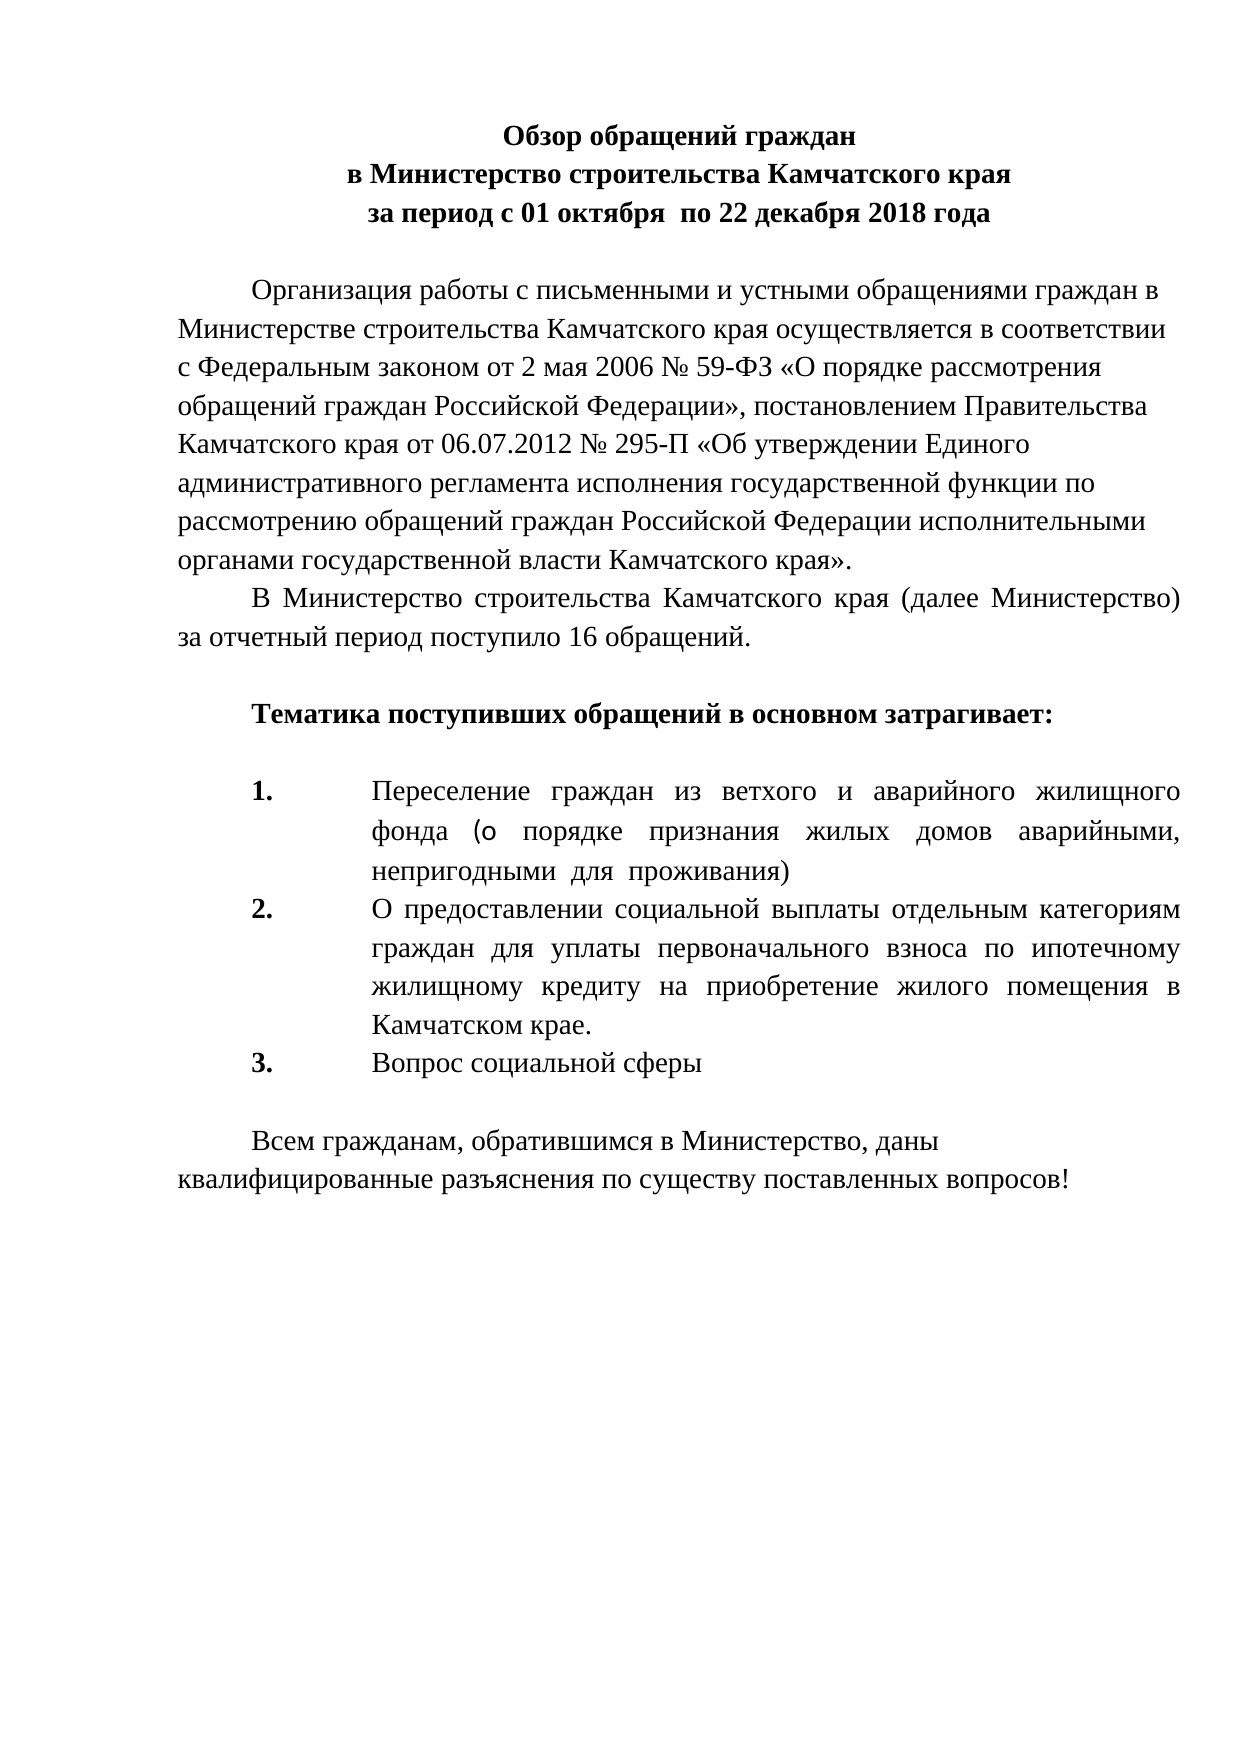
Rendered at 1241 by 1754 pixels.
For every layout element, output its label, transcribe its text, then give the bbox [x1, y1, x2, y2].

list Вопрос социальной сферы [251, 1046, 1181, 1079]
text Всем гражданам, обратившимся в Министерство, даны квалифицированные разъяснения по существу поставленных вопросов! [177, 1123, 1181, 1195]
text в Министерство строительства Камчатского края [177, 157, 1181, 190]
list О предоставлении социальной выплаты отдельным категориям граждан для уплаты первоначального взноса по ипотечному жилищному кредиту на приобретение жилого помещения в Камчатском крае. [251, 891, 1181, 1041]
text Организация работы с письменными и устными обращениями граждан в Министерстве строительства Камчатского края осуществляется в соответствии с Федеральным законом от 2 мая 2006 № 59-ФЗ «О порядке рассмотрения обращений граждан Российской Федерации», постановлением Правительства Камчатского края от 06.07.2012 № 295-П «Об утверждении Единого административного регламента исполнения государственной функции по рассмотрению обращений граждан Российской Федерации исполнительными органами государственной власти Камчатского края». [177, 272, 1181, 576]
text В Министерство строительства Камчатского края (далее Министерство) за отчетный период поступило 16 обращений. [177, 581, 1181, 653]
text за период с 01 октября по 22 декабря 2018 года [177, 195, 1181, 229]
text Обзор обращений граждан [177, 118, 1181, 152]
text Тематика поступивших обращений в основном затрагивает: [177, 696, 1181, 730]
list Переселение граждан из ветхого и аварийного жилищного фонда (о порядке признания жилых домов аварийными, непригодными для проживания) [251, 773, 1181, 886]
